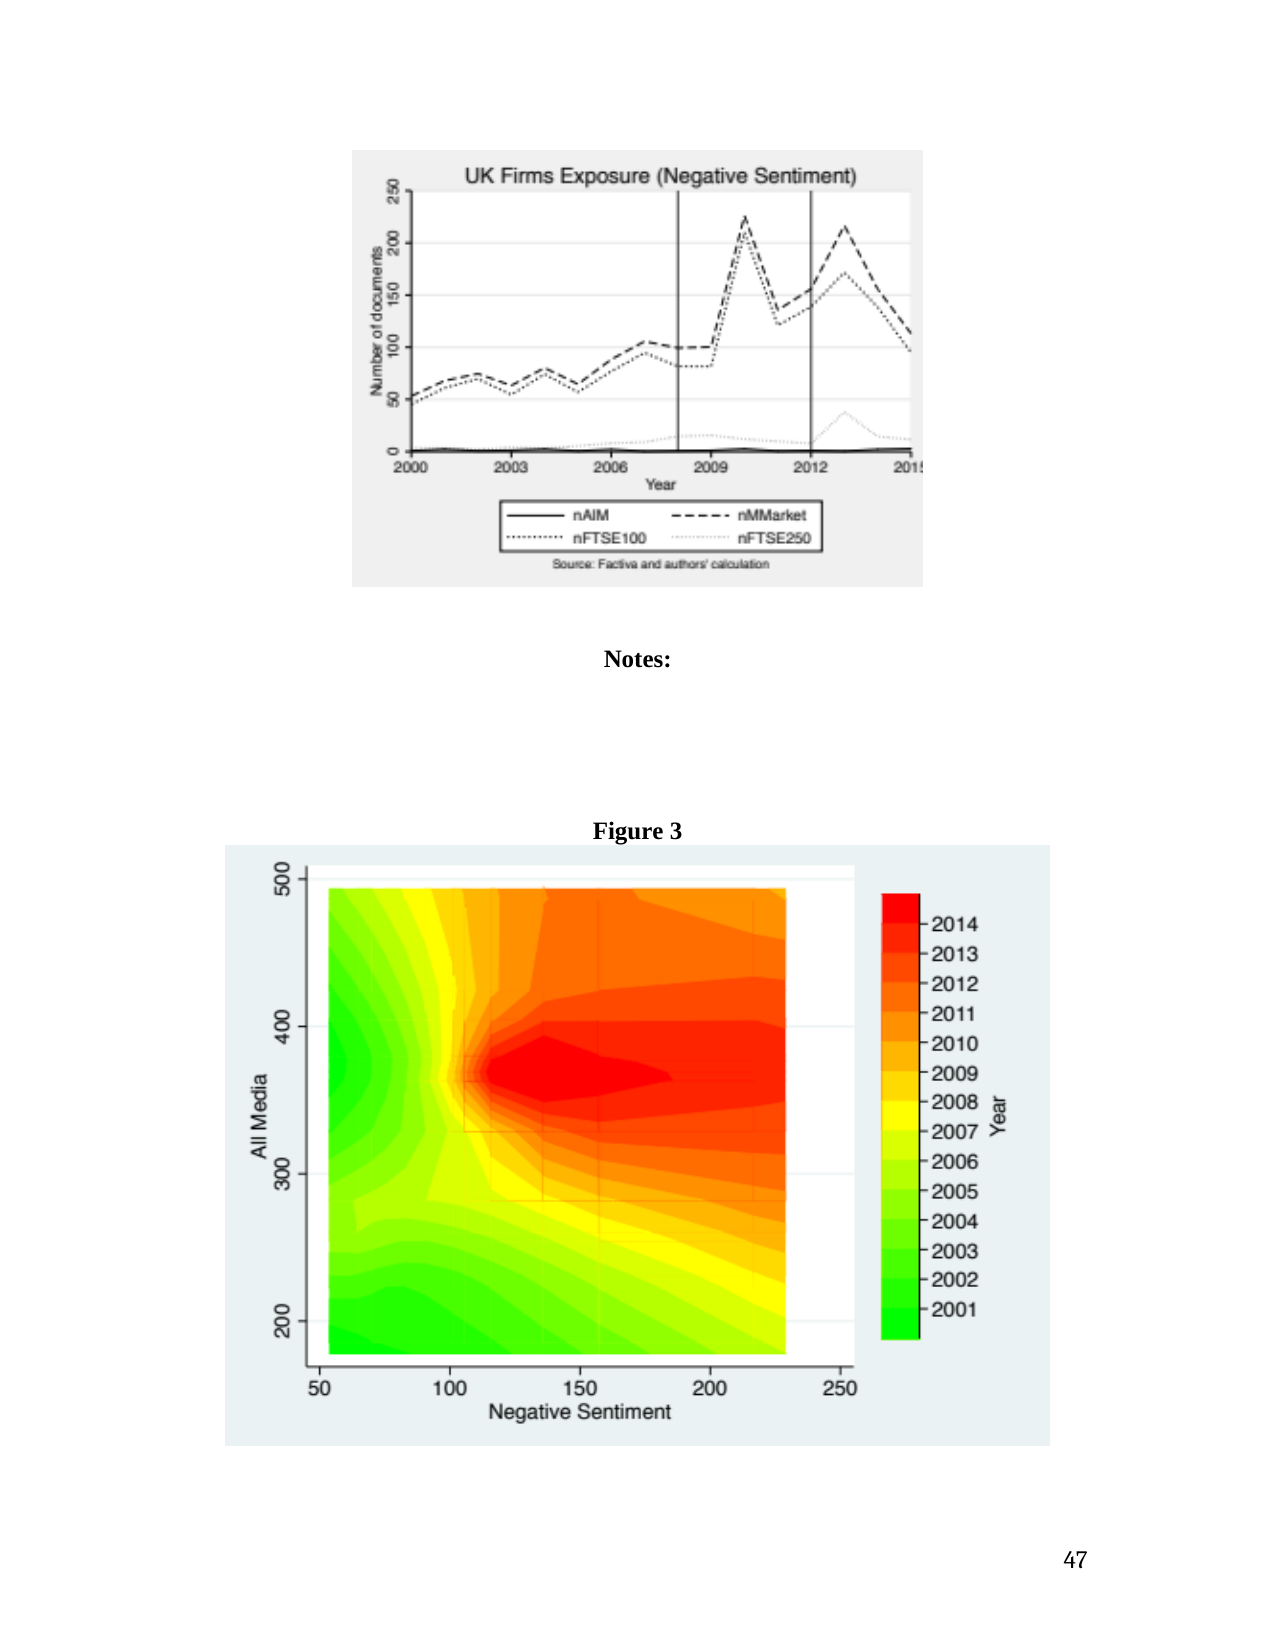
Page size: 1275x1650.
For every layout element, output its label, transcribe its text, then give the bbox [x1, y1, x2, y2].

text Figure 3 [187, 816, 1087, 845]
text Notes: [187, 644, 1087, 673]
